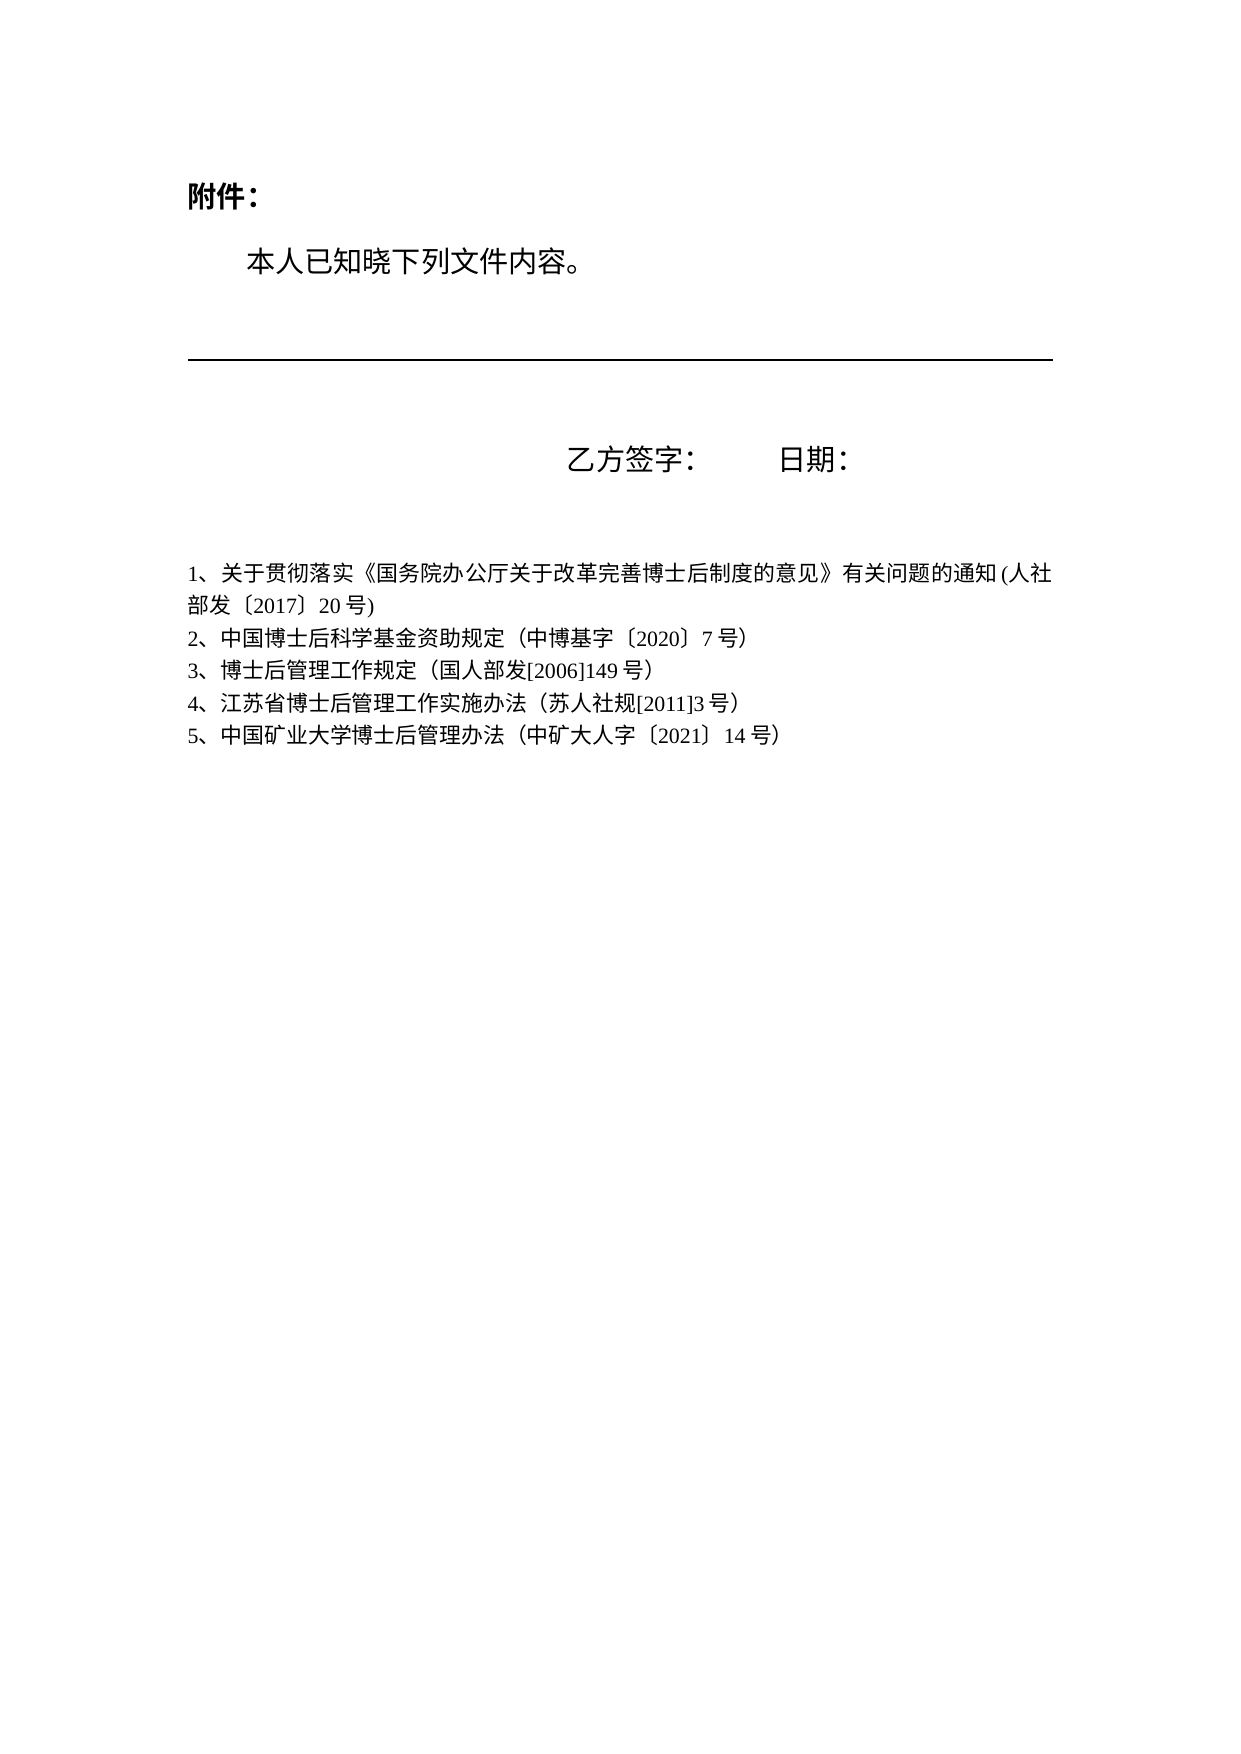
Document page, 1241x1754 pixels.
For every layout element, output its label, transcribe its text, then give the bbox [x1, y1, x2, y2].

text 本人已知晓下列文件内容。 [187, 227, 1053, 292]
text 3、博士后管理工作规定（国人部发[2006]149号） [187, 653, 1053, 686]
text 1、关于贯彻落实《国务院办公厅关于改革完善博士后制度的意见》有关问题的通知(人社部发〔2017〕20号) [187, 556, 1053, 621]
text 5、中国矿业大学博士后管理办法（中矿大人字〔2021〕14号） [187, 718, 1053, 751]
text 附件： [187, 162, 1053, 227]
text 4、江苏省博士后管理工作实施办法（苏人社规[2011]3号） [187, 686, 1053, 718]
text 2、中国博士后科学基金资助规定（中博基字〔2020〕7号） [187, 621, 1053, 653]
text 乙方签字： 日期： [187, 426, 1053, 491]
